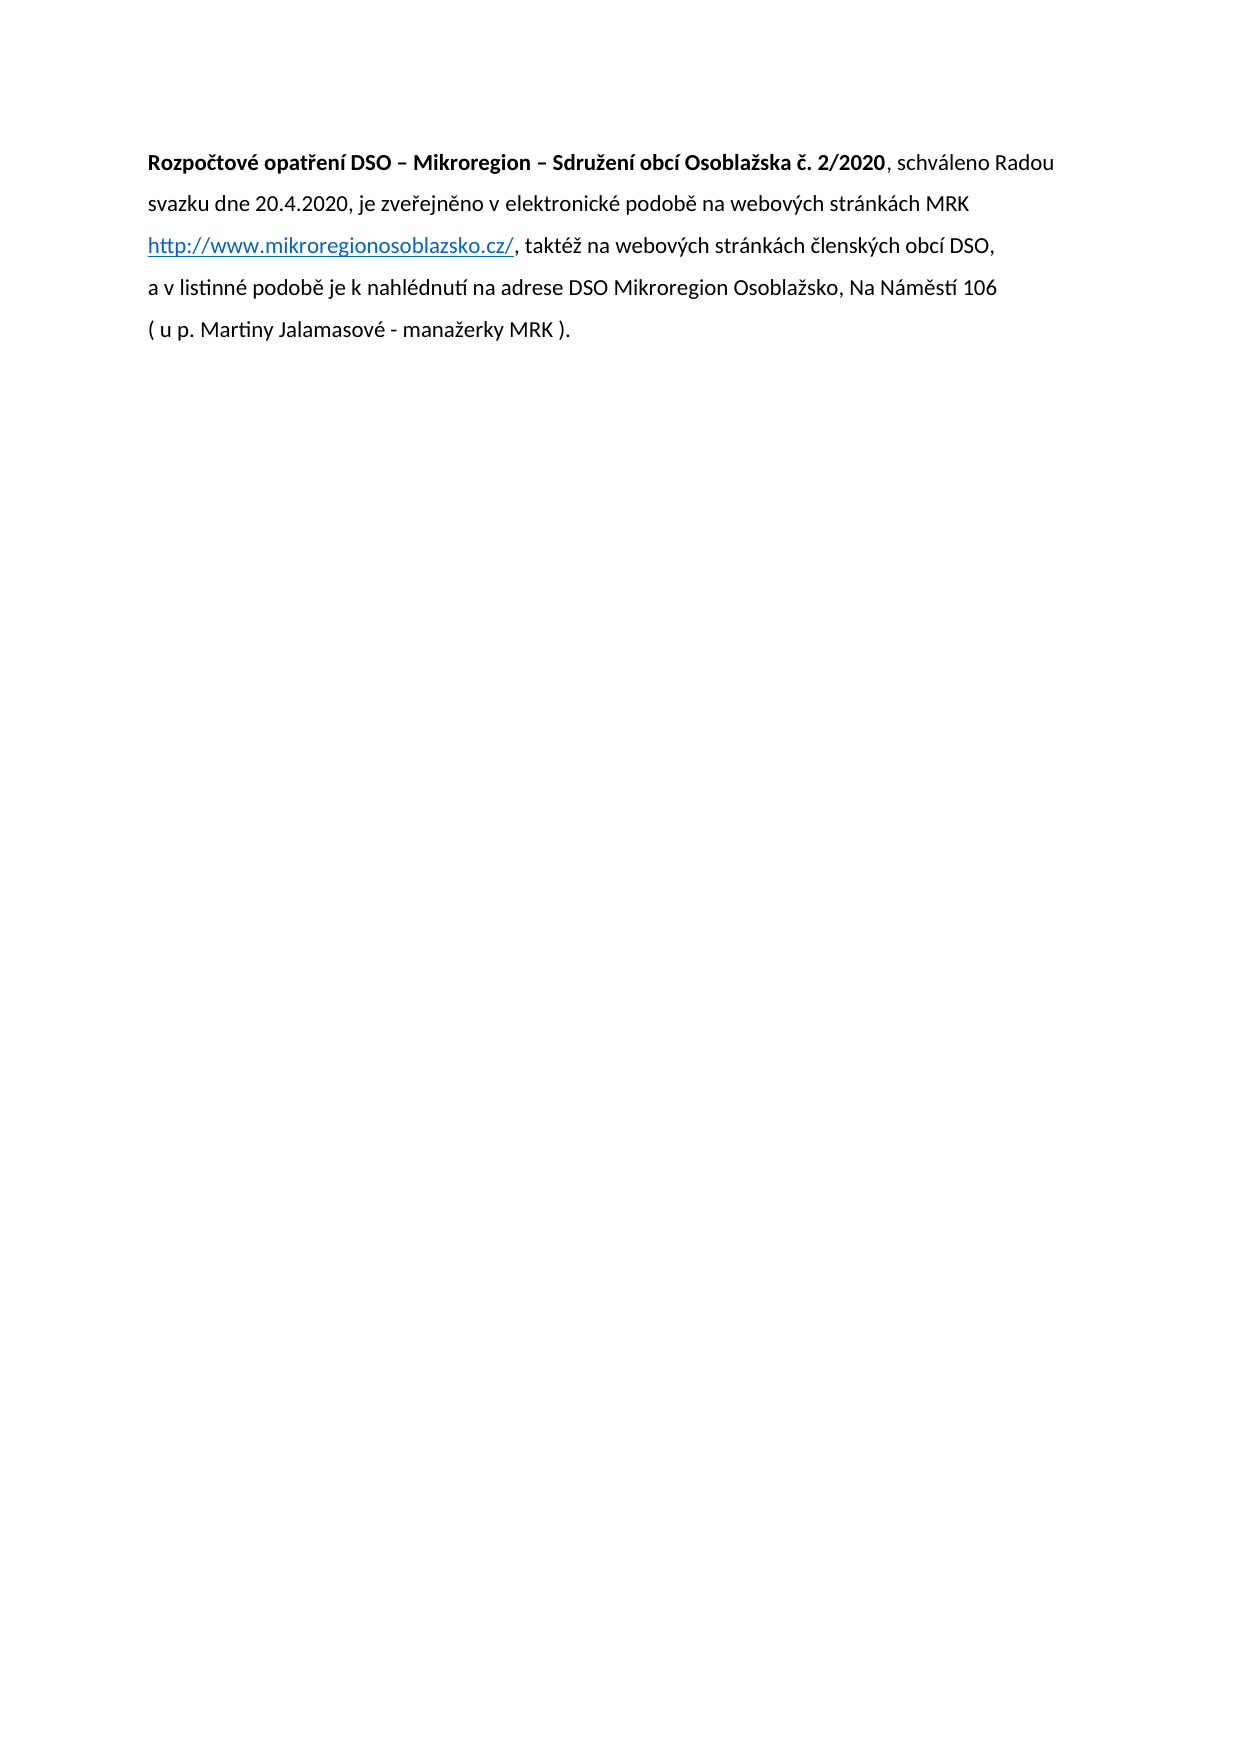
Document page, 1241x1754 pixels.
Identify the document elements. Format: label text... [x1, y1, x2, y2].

text Rozpočtové opatření DSO – Mikroregion – Sdružení obcí Osoblažska č. 2/2020, schváleno Radou svazku dne 20.4.2020, je zveřejněno v elektronické podobě na webových stránkách MRK http://www.mikroregionosoblazsko.cz/, taktéž na webových stránkách členských obcí DSO, [148, 148, 1093, 259]
text a v listinné podobě je k nahlédnutí na adrese DSO Mikroregion Osoblažsko, Na Náměstí 106 [148, 273, 1093, 302]
text ( u p. Martiny Jalamasové - manažerky MRK ). [148, 316, 1093, 343]
